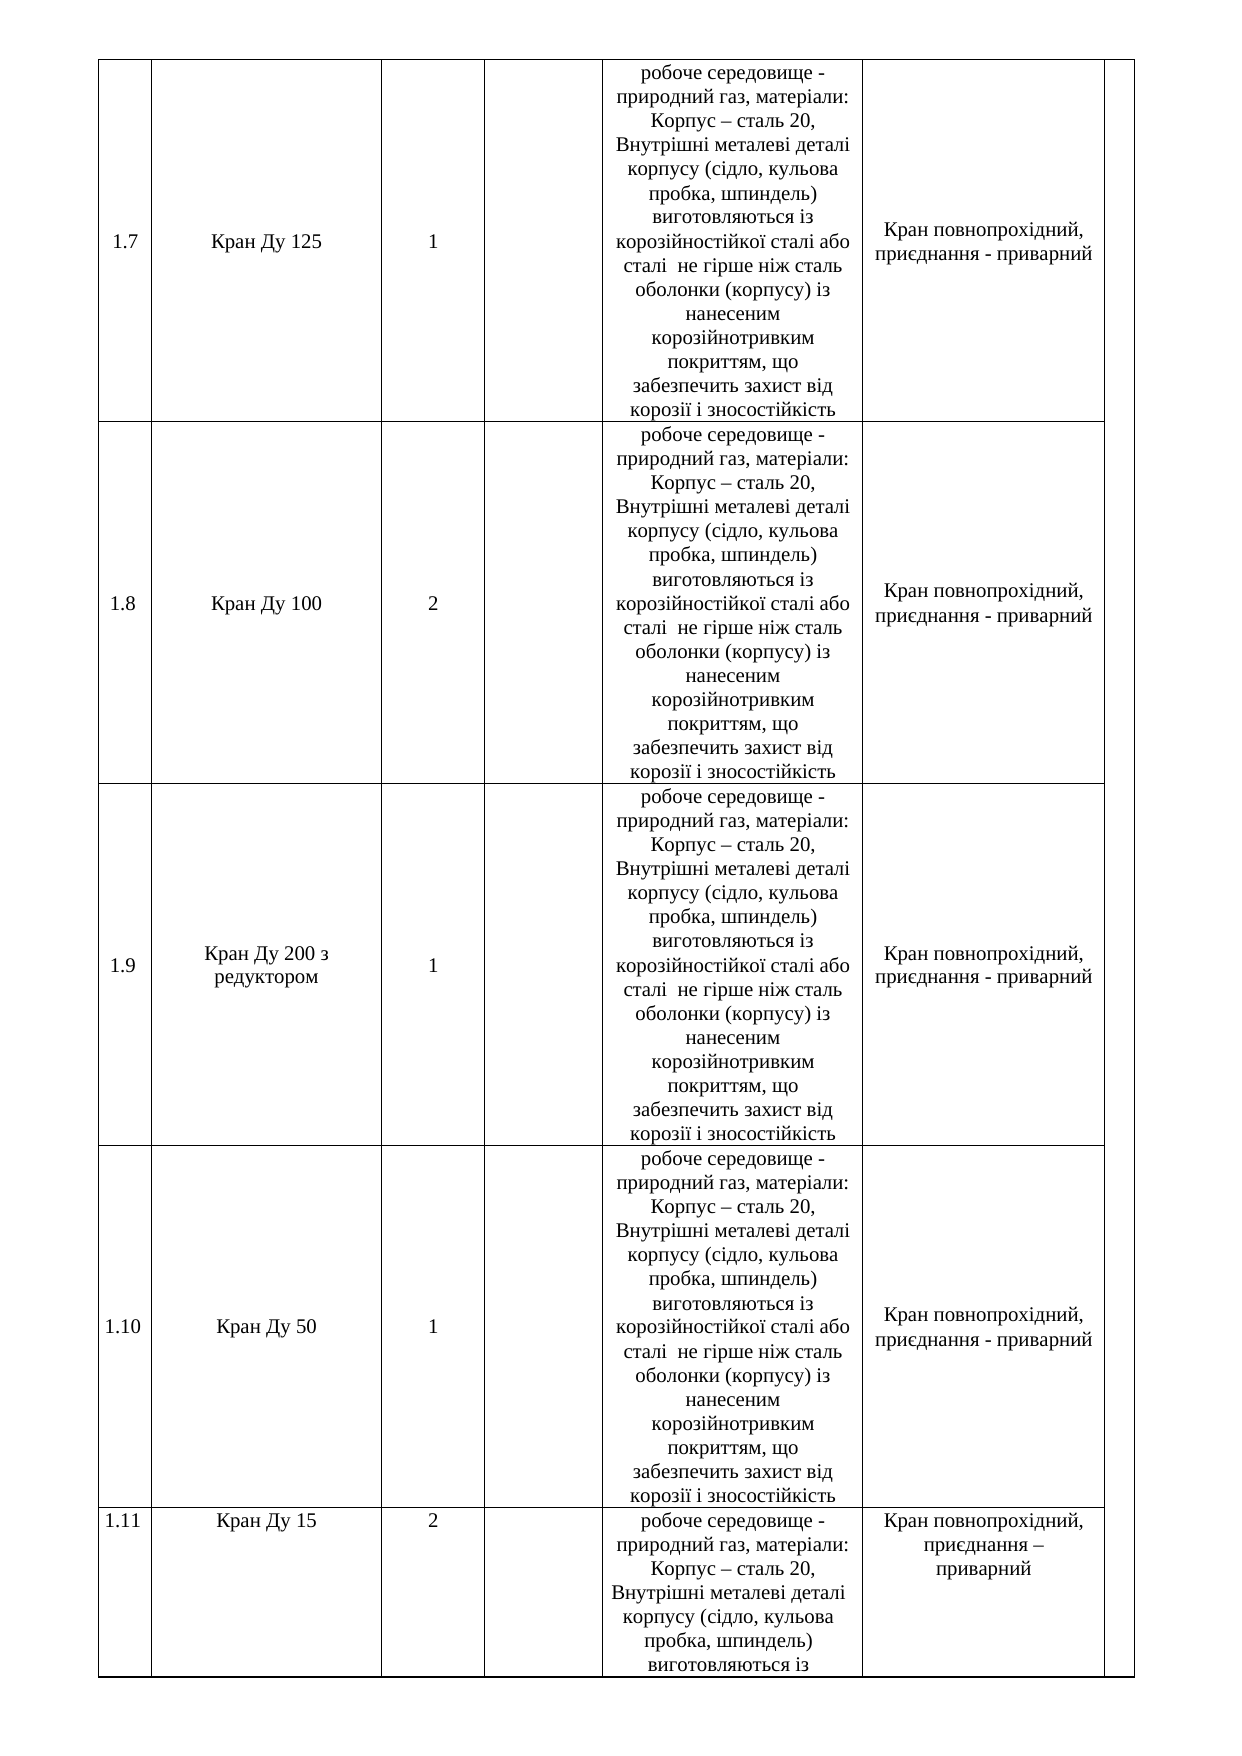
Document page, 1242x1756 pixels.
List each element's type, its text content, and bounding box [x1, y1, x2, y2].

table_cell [863, 1508, 1104, 1676]
table_cell 1.8 [99, 422, 151, 783]
table_cell Кран Ду 125 [152, 60, 381, 421]
table_cell 1 [382, 60, 484, 421]
table_cell [485, 1508, 602, 1676]
table_cell Кран повнопрохідний, приєднання - приварний [863, 784, 1104, 1145]
table_cell [485, 422, 602, 783]
table_cell [485, 784, 602, 1145]
table_cell Кран повнопрохідний, приєднання - приварний [863, 422, 1104, 783]
table_cell [1105, 60, 1134, 1676]
table_cell Кран Ду 50 [152, 1146, 381, 1507]
table_cell Кран повнопрохідний, приєднання - приварний [863, 1146, 1104, 1507]
table_cell 2 [382, 422, 484, 783]
table_cell 1.9 [99, 784, 151, 1145]
table_cell 1.7 [99, 60, 151, 421]
table_cell 1.10 [99, 1146, 151, 1507]
table_cell [485, 1146, 602, 1507]
table_cell Кран повнопрохідний, приєднання - приварний [863, 60, 1104, 421]
table_cell Кран Ду 15 [152, 1508, 381, 1676]
table_cell 1 [382, 784, 484, 1145]
table_cell [485, 60, 602, 421]
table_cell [603, 1508, 862, 1676]
table_cell Кран Ду 100 [152, 422, 381, 783]
table_cell 1 [382, 1146, 484, 1507]
table_cell Кран Ду 200 з редуктором [152, 784, 381, 1145]
table_cell 1.11 [99, 1508, 151, 1676]
table_cell 2 [382, 1508, 484, 1676]
